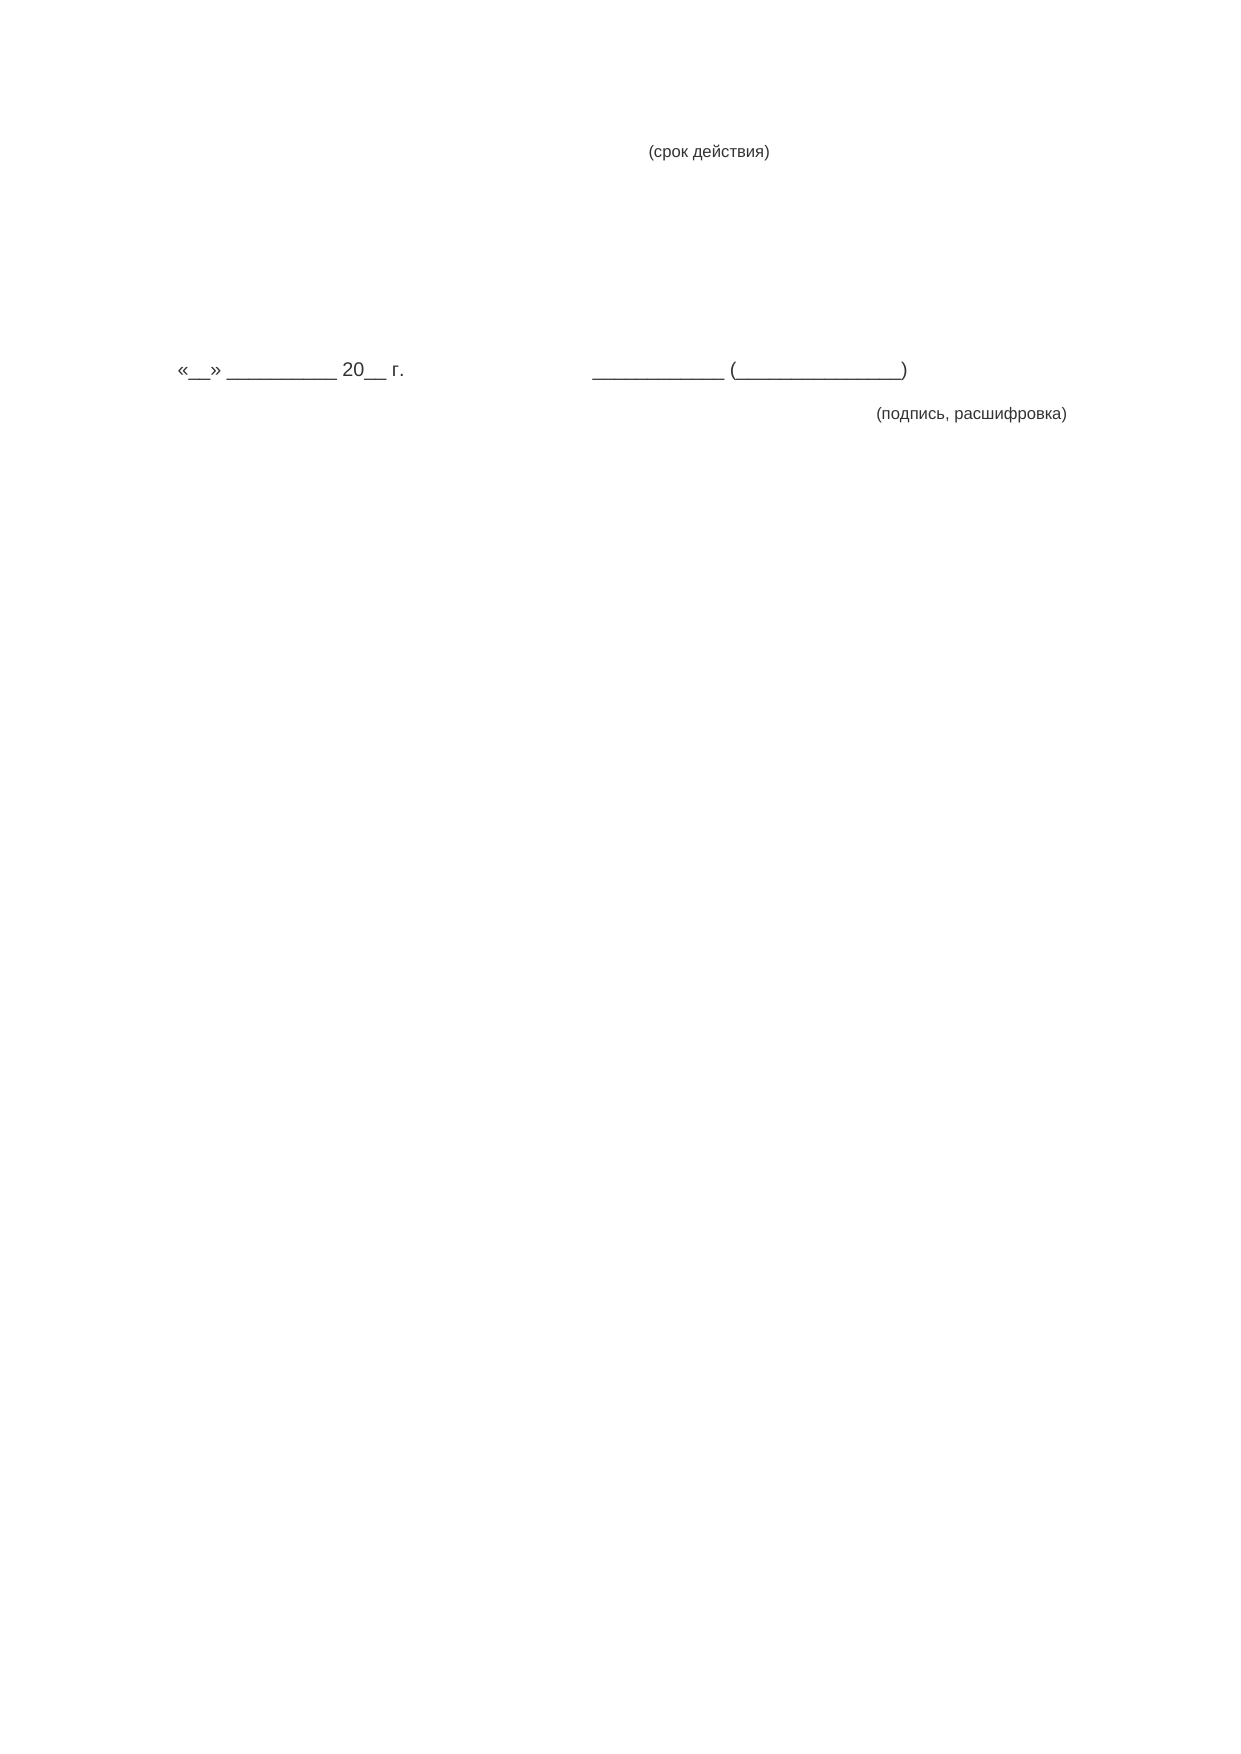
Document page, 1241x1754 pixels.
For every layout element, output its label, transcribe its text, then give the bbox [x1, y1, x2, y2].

text (срок действия) [177, 118, 1152, 161]
text (подпись, расшифровка) [177, 381, 1152, 423]
text «__» __________ 20__ г. ____________ (_______________) [177, 338, 1152, 381]
